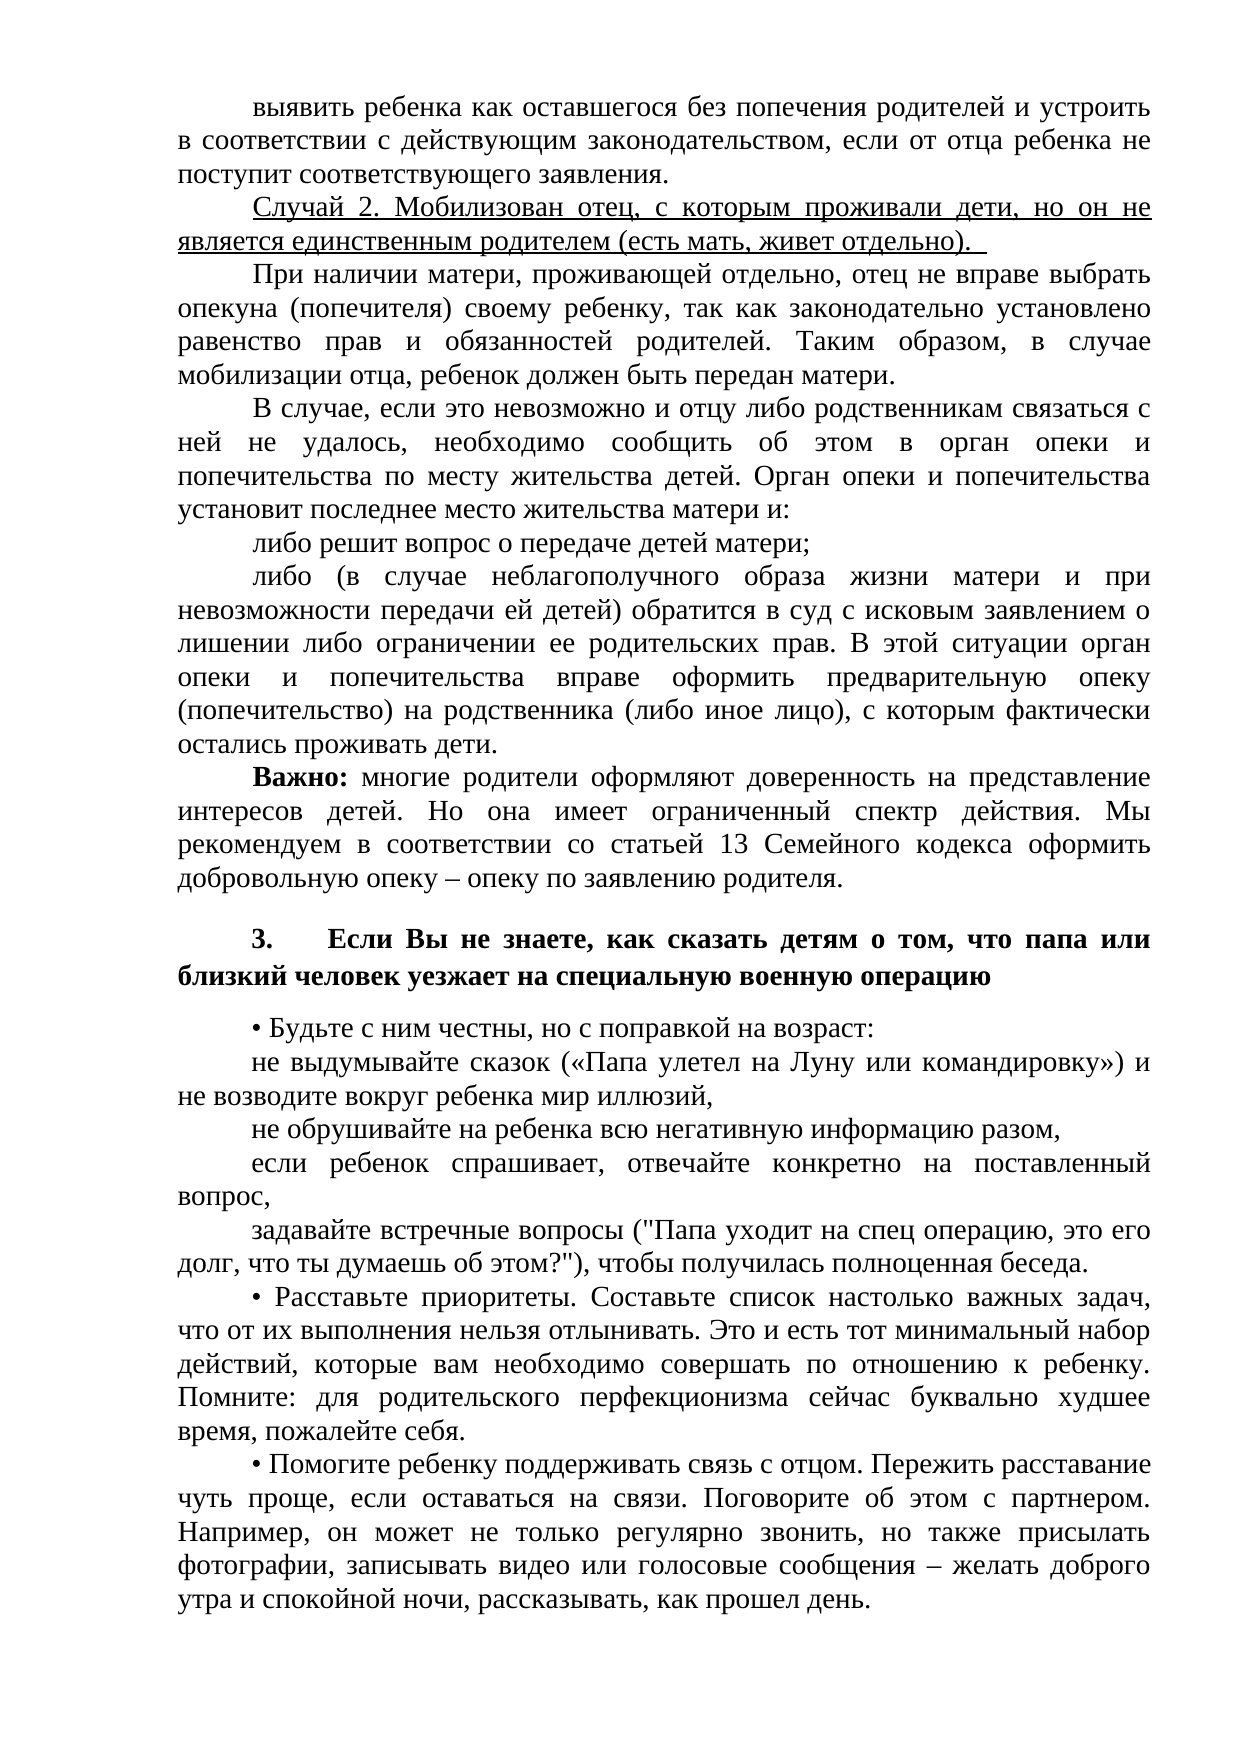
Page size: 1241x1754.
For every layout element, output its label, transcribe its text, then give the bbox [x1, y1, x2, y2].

text В случае, если это невозможно и отцу либо родственникам связаться с ней не удалось, необходимо сообщить об этом в орган опеки и попечительства по месту жительства детей. Орган опеки и попечительства установит последнее место жительства матери и: [177, 391, 1152, 525]
text либо (в случае неблагополучного образа жизни матери и при невозможности передачи ей детей) обратится в суд с исковым заявлением о лишении либо ограничении ее родительских прав. В этой ситуации орган опеки и попечительства вправе оформить предварительную опеку (попечительство) на родственника (либо иное лицо), с которым фактически остались проживать дети. [177, 558, 1152, 759]
text • Расставьте приоритеты. Составьте список настолько важных задач, что от их выполнения нельзя отлынивать. Это и есть тот минимальный набор действий, которые вам необходимо совершать по отношению к ребенку. Помните: для родительского перфекционизма сейчас буквально худшее время, пожалейте себя. [177, 1279, 1152, 1447]
text если ребенок спрашивает, отвечайте конкретно на поставленный вопрос, [177, 1145, 1152, 1212]
text • Будьте с ним честны, но с поправкой на возраст: [177, 1011, 1152, 1044]
text выявить ребенка как оставшегося без попечения родителей и устроить в соответствии с действующим законодательством, если от отца ребенка не поступит соответствующего заявления. [177, 89, 1152, 189]
text • Помогите ребенку поддерживать связь с отцом. Пережить расставание чуть проще, если оставаться на связи. Поговорите об этом с партнером. Например, он может не только регулярно звонить, но также присылать фотографии, записывать видео или голосовые сообщения – желать доброго утра и спокойной ночи, рассказывать, как прошел день. [177, 1447, 1152, 1614]
text Важно: многие родители оформляют доверенность на представление интересов детей. Но она имеет ограниченный спектр действия. Мы рекомендуем в соответствии со статьей 13 Семейного кодекса оформить добровольную опеку – опеку по заявлению родителя. [177, 759, 1152, 894]
text При наличии матери, проживающей отдельно, отец не вправе выбрать опекуна (попечителя) своему ребенку, так как законодательно установлено равенство прав и обязанностей родителей. Таким образом, в случае мобилизации отца, ребенок должен быть передан матери. [177, 256, 1152, 391]
text задавайте встречные вопросы ("Папа уходит на спец операцию, это его долг, что ты думаешь об этом?"), чтобы получилась полноценная беседа. [177, 1212, 1152, 1279]
text не обрушивайте на ребенка всю негативную информацию разом, [177, 1111, 1152, 1145]
text либо решит вопрос о передаче детей матери; [177, 525, 1152, 558]
text Случай 2. Мобилизован отец, с которым проживали дети, но он не является единственным родителем (есть мать, живет отдельно). [177, 189, 1152, 256]
text не выдумывайте сказок («Папа улетел на Луну или командировку») и не возводите вокруг ребенка мир иллюзий, [177, 1044, 1152, 1111]
list Если Вы не знаете, как сказать детям о том, что папа или близкий человек уезжает на специальную военную операцию [177, 922, 1152, 991]
